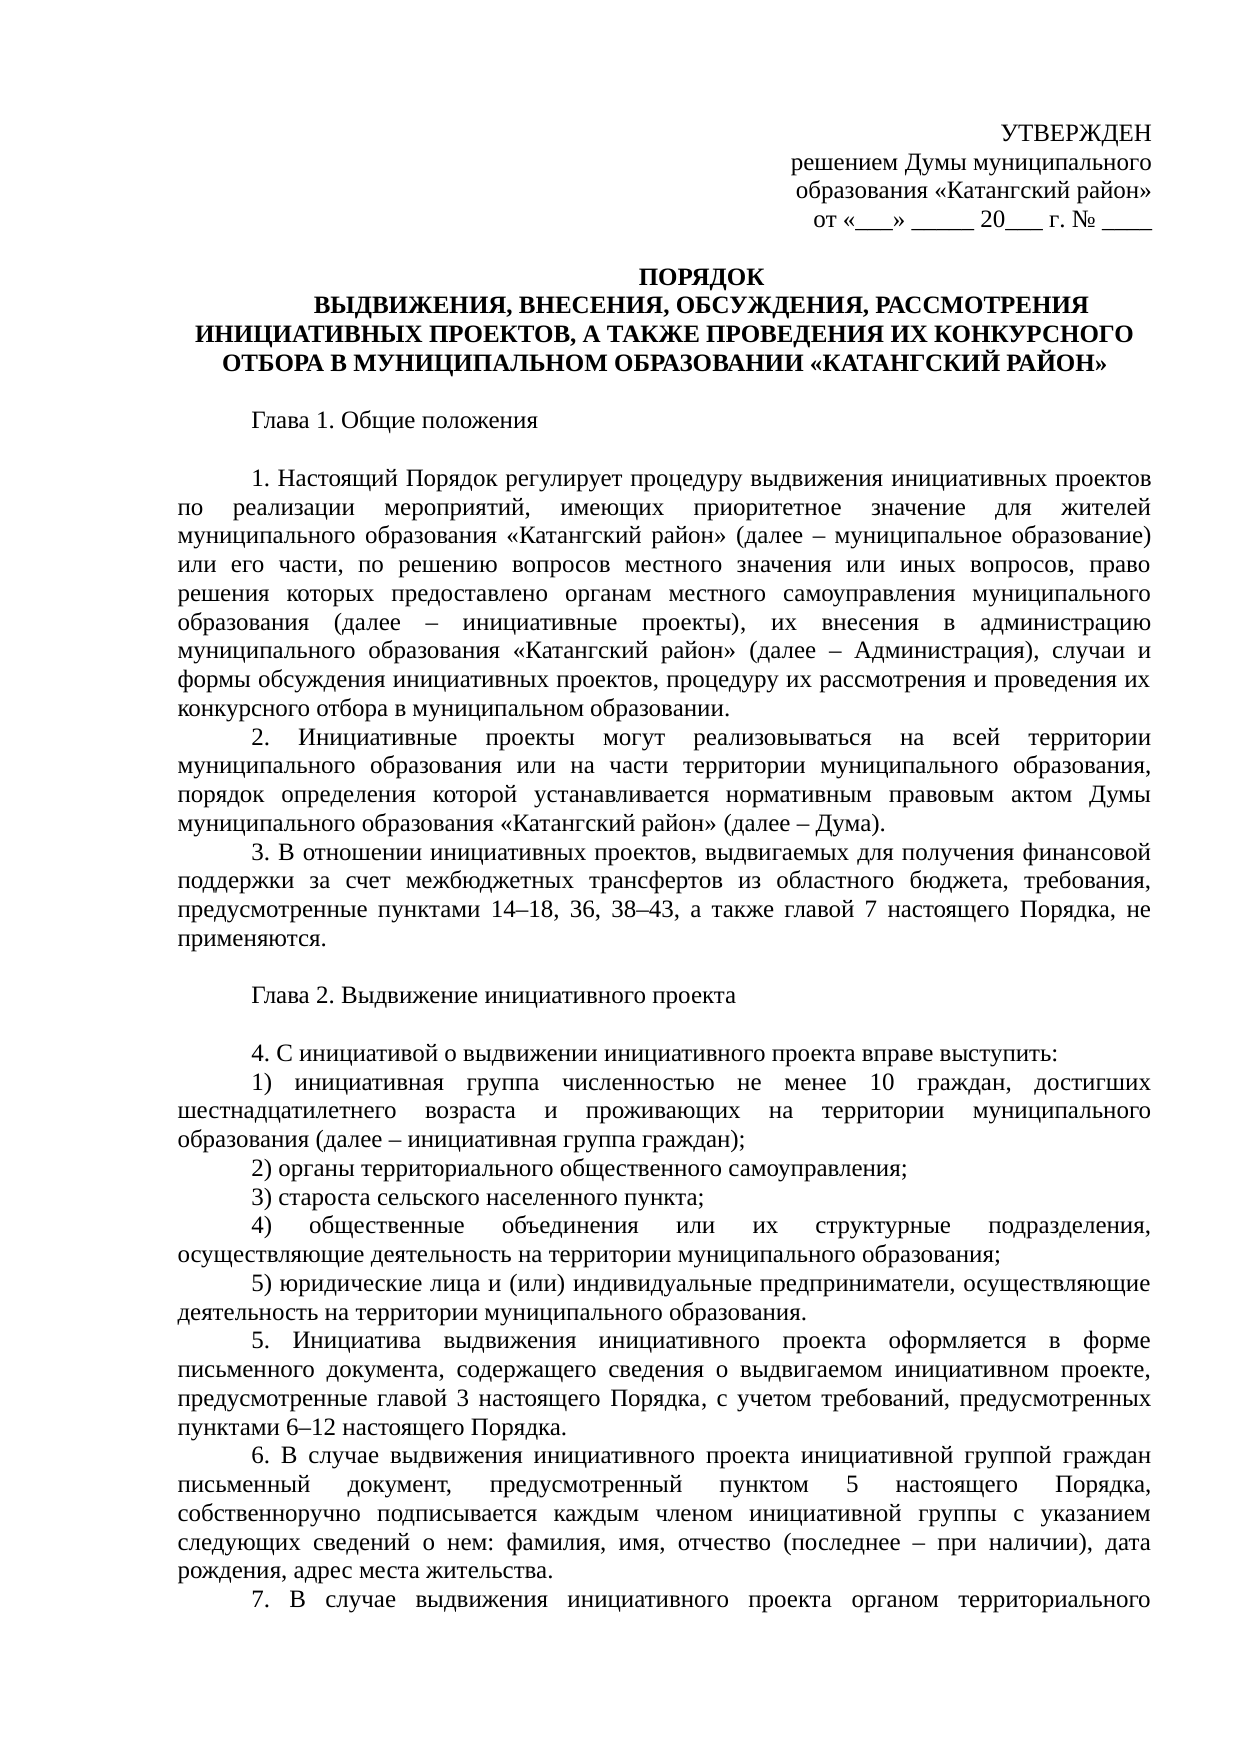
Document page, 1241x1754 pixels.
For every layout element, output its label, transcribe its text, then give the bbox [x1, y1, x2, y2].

text 2. Инициативные проекты могут реализовываться на всей территории муниципального образования или на части территории муниципального образования, порядок определения которой устанавливается нормативным правовым актом Думы муниципального образования «Катангский район» (далее – Дума). [177, 722, 1152, 837]
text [177, 1584, 1152, 1613]
text 5. Инициатива выдвижения инициативного проекта оформляется в форме письменного документа, содержащего сведения о выдвигаемом инициативном проекте, предусмотренные главой 3 настоящего Порядка, с учетом требований, предусмотренных пунктами 6–12 настоящего Порядка. [177, 1326, 1152, 1441]
text 5) юридические лица и (или) индивидуальные предприниматели, осуществляющие деятельность на территории муниципального образования. [177, 1268, 1152, 1326]
text от «___» _____ 20___ г. № ____ [709, 204, 1152, 233]
text образования «Катангский район» [709, 176, 1152, 204]
text 6. В случае выдвижения инициативного проекта инициативной группой граждан письменный документ, предусмотренный пунктом 5 настоящего Порядка, собственноручно подписывается каждым членом инициативной группы с указанием следующих сведений о нем: фамилия, имя, отчество (последнее – при наличии), дата рождения, адрес места жительства. [177, 1441, 1152, 1584]
text решением Думы муниципального [709, 147, 1152, 176]
text 1) инициативная группа численностью не менее 10 граждан, достигших шестнадцатилетнего возраста и проживающих на территории муниципального образования (далее – инициативная группа граждан); [177, 1067, 1152, 1153]
text 1. Настоящий Порядок регулирует процедуру выдвижения инициативных проектов по реализации мероприятий, имеющих приоритетное значение для жителей муниципального образования «Катангский район» (далее – муниципальное образование) или его части, по решению вопросов местного значения или иных вопросов, право решения которых предоставлено органам местного самоуправления муниципального образования (далее – инициативные проекты), их внесения в администрацию муниципального образования «Катангский район» (далее – Администрация), случаи и формы обсуждения инициативных проектов, процедуру их рассмотрения и проведения их конкурсного отбора в муниципальном образовании. [177, 463, 1152, 722]
text Глава 2. Выдвижение инициативного проекта [177, 981, 1152, 1009]
text 2) органы территориального общественного самоуправления; [177, 1153, 1152, 1182]
text 3) староста сельского населенного пункта; [177, 1182, 1152, 1211]
text ВЫДВИЖЕНИЯ, ВНЕСЕНИЯ, ОБСУЖДЕНИЯ, РАССМОТРЕНИЯ ИНИЦИАТИВНЫХ ПРОЕКТОВ, А ТАКЖЕ ПРОВЕДЕНИЯ ИХ КОНКУРСНОГО ОТБОРА В МУНИЦИПАЛЬНОМ ОБРАЗОВАНИИ «КАТАНГСКИЙ РАЙОН» [177, 291, 1152, 377]
text 4) общественные объединения или их структурные подразделения, осуществляющие деятельность на территории муниципального образования; [177, 1211, 1152, 1268]
text ПОРЯДОК [177, 262, 1152, 291]
text Глава 1. Общие положения [177, 406, 1152, 434]
text 3. В отношении инициативных проектов, выдвигаемых для получения финансовой поддержки за счет межбюджетных трансфертов из областного бюджета, требования, предусмотренные пунктами 14–18, 36, 38–43, а также главой 7 настоящего Порядка, не применяются. [177, 837, 1152, 952]
text 4. С инициативой о выдвижении инициативного проекта вправе выступить: [177, 1038, 1152, 1067]
text УТВЕРЖДЕН [709, 118, 1152, 147]
